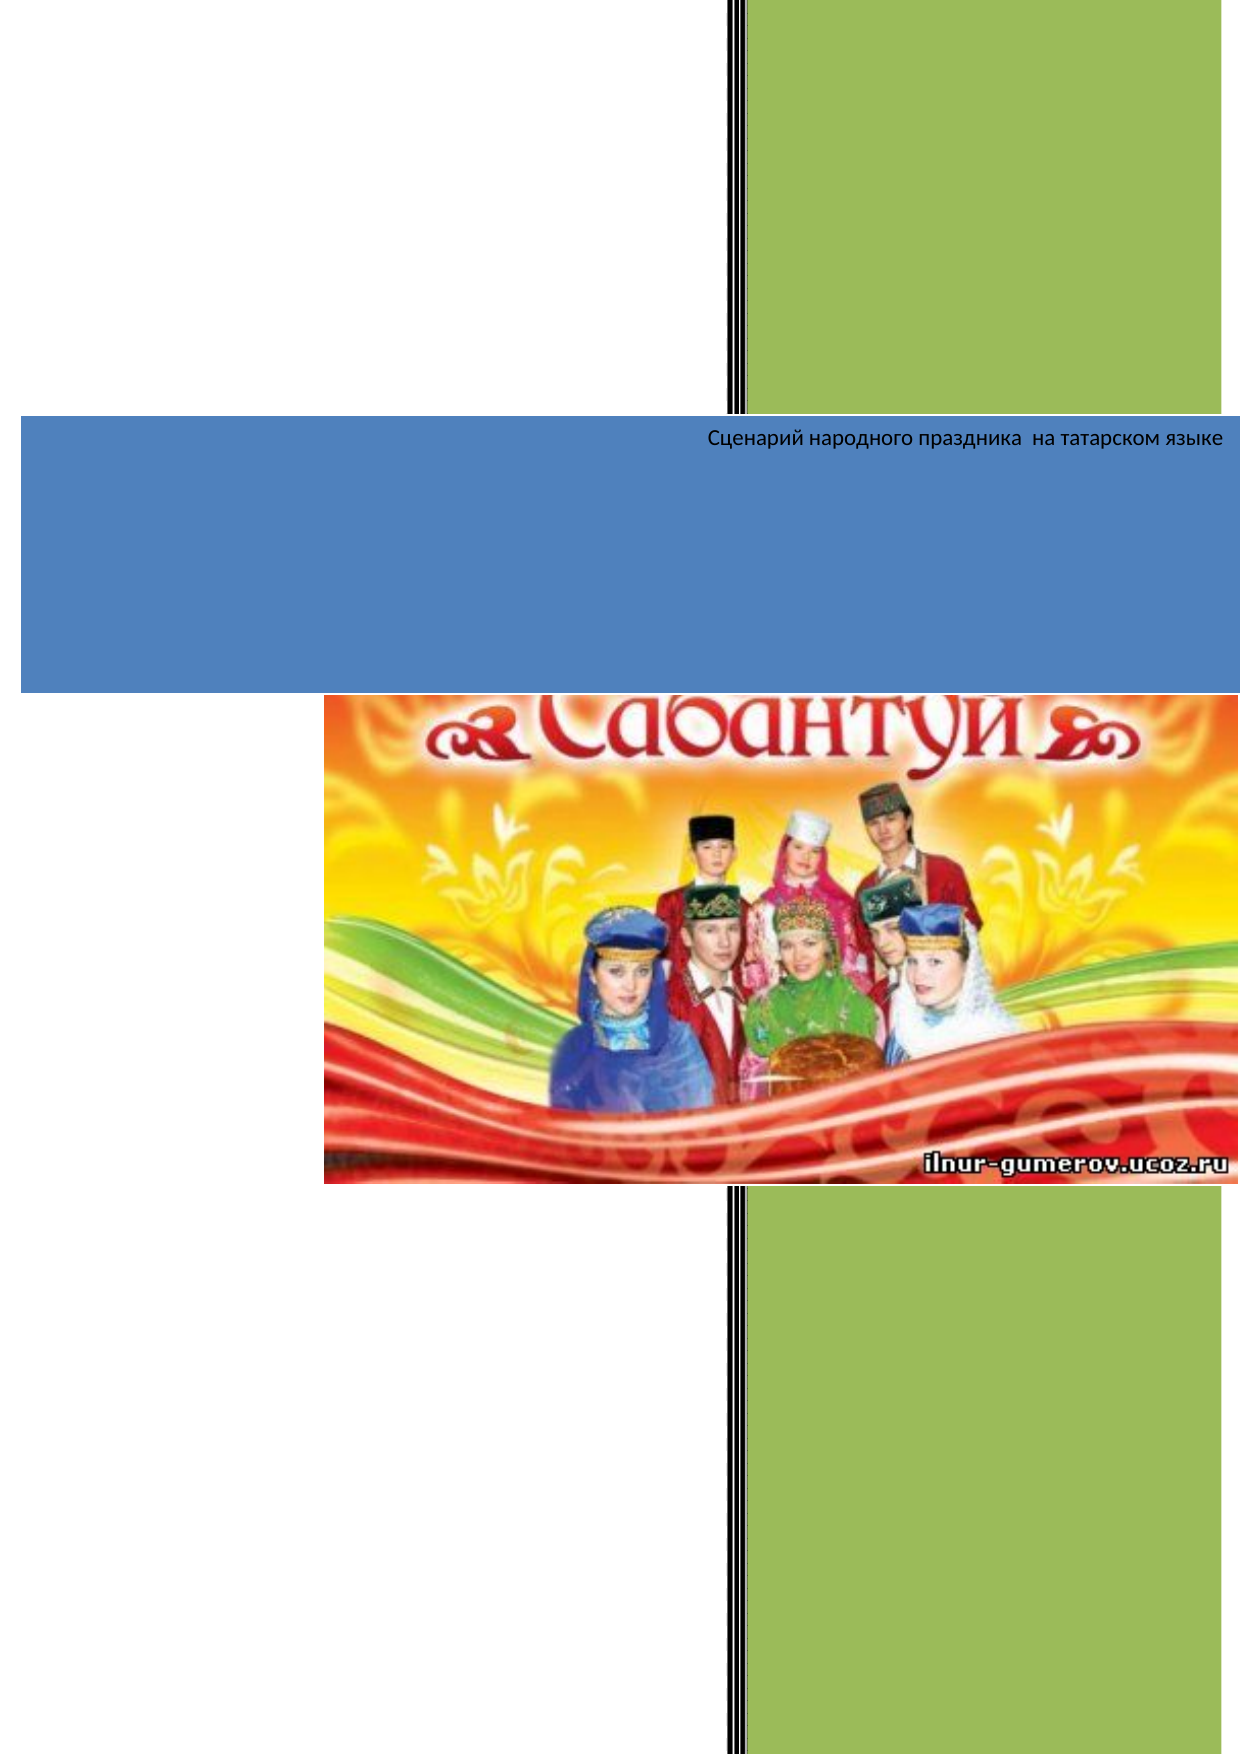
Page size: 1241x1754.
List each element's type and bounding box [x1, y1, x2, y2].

picture [726, 1186, 748, 1754]
picture [726, 0, 748, 414]
picture [324, 695, 1238, 1184]
